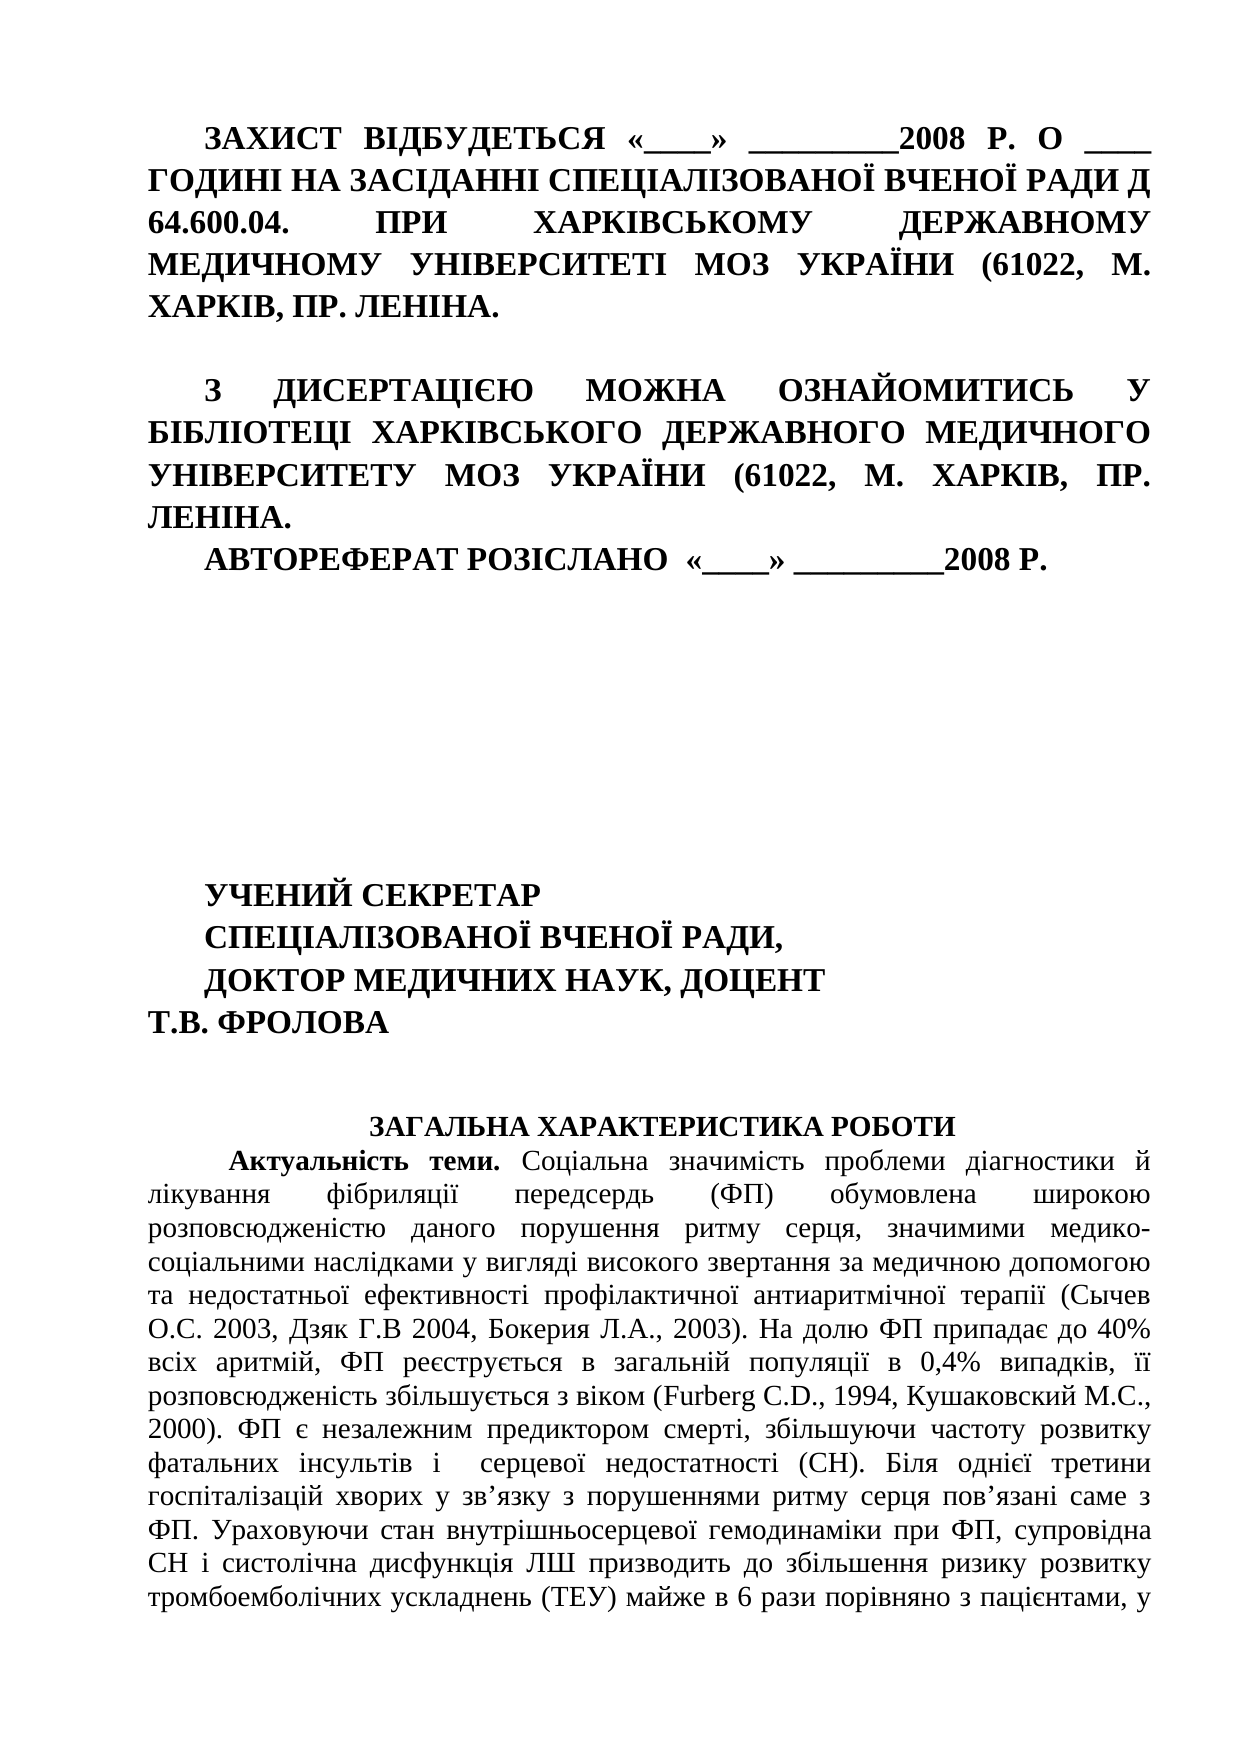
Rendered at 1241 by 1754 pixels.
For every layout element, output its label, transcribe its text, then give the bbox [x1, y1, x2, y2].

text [148, 1143, 1152, 1613]
title Автореферат розіслано «____» _________2008 р. [148, 539, 1152, 577]
title спеціалізованої вченої ради, [148, 918, 1152, 956]
text Загальна характеристика роботи [295, 1109, 1152, 1143]
title Захист відбудеться «____» _________2008 р. о ____ годині на засіданні спеціалізованої вченої ради Д 64.600.04. при Харківському державному медичному університеті МОЗ України (61022, м. Харків, пр. Леніна. [148, 118, 1152, 325]
title Учений секретар [148, 876, 1152, 914]
title доктор медичних наук, доцент Т.В. Фролова [148, 960, 1152, 1040]
title З дисертацією можна ознайомитись у бібліотеці Харківського державного медичного університету МОЗ України (61022, м. Харків, пр. Леніна. [148, 371, 1152, 535]
